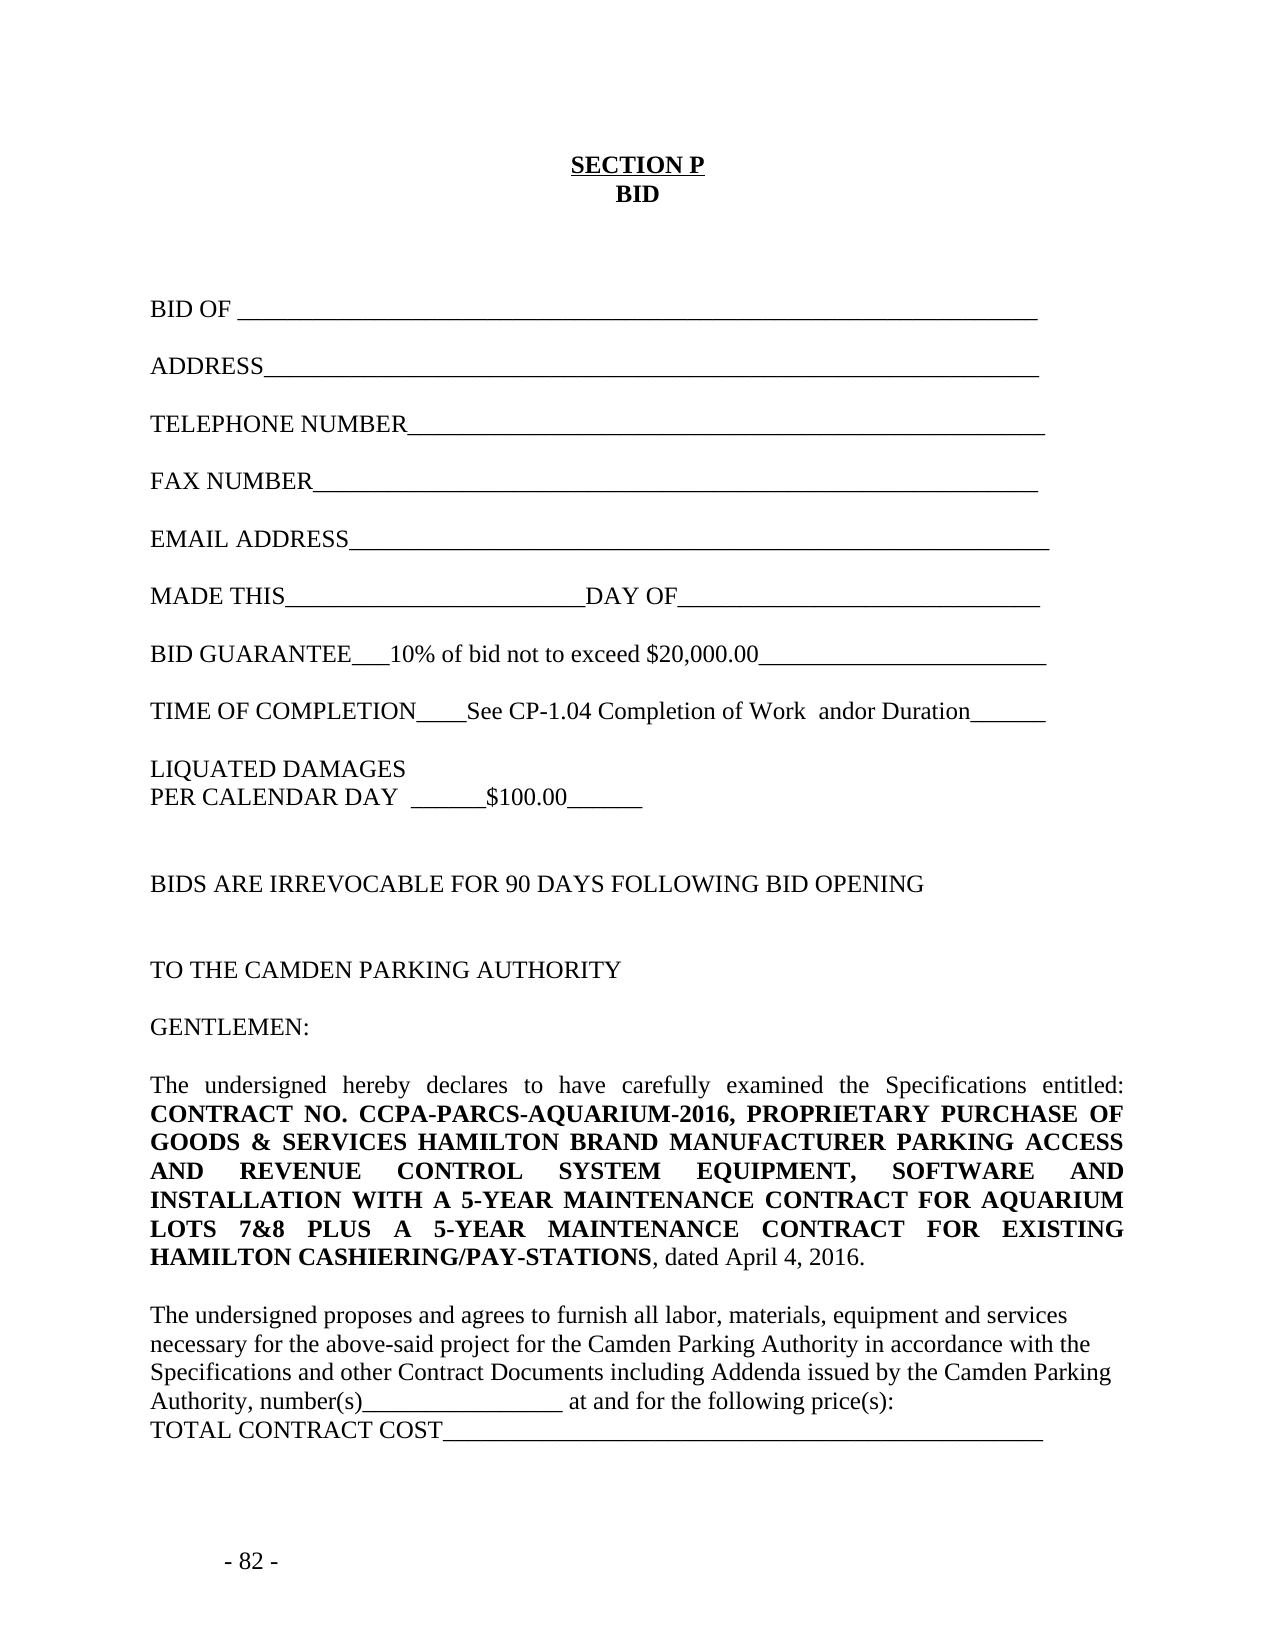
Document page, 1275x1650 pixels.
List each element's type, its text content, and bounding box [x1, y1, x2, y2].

text ADDRESS______________________________________________________________ [150, 351, 1125, 380]
text SECTION P [150, 150, 1125, 179]
text TIME OF COMPLETION____See CP-1.04 Completion of Work andor Duration______ [150, 696, 1125, 725]
text TO THE CAMDEN PARKING AUTHORITY [150, 955, 1125, 984]
text BID [150, 179, 1125, 207]
text GENTLEMEN: [150, 1012, 1125, 1041]
text EMAIL ADDRESS________________________________________________________ [150, 524, 1125, 552]
text FAX NUMBER__________________________________________________________ [150, 466, 1125, 495]
text TELEPHONE NUMBER___________________________________________________ [150, 409, 1125, 437]
text BID OF ________________________________________________________________ [150, 294, 1125, 322]
text The undersigned hereby declares to have carefully examined the Specifications entitled: CONTRACT NO. CCPA-PARCS-AQUARIUM-2016, PROPRIETARY PURCHASE OF GOODS & SERVICES HAMILTON BRAND MANUFACTURER PARKING ACCESS AND REVENUE CONTROL SYSTEM EQUIPMENT, SOFTWARE AND INSTALLATION WITH A 5-YEAR MAINTENANCE CONTRACT FOR AQUARIUM LOTS 7&8 PLUS A 5-YEAR MAINTENANCE CONTRACT FOR EXISTING HAMILTON CASHIERING/PAY-STATIONS, dated April 4, 2016. [150, 1070, 1125, 1271]
text MADE THIS________________________DAY OF_____________________________ [150, 581, 1125, 610]
text The undersigned proposes and agrees to furnish all labor, materials, equipment and services necessary for the above-said project for the Camden Parking Authority in accordance with the Specifications and other Contract Documents including Addenda issued by the Camden Parking Authority, number(s)________________ at and for the following price(s): [150, 1300, 1125, 1415]
text BIDS ARE IRREVOCABLE FOR 90 DAYS FOLLOWING BID OPENING [150, 869, 1125, 897]
text BID GUARANTEE___10% of bid not to exceed $20,000.00_______________________ [150, 639, 1125, 667]
text TOTAL CONTRACT COST________________________________________________ [150, 1415, 1125, 1444]
text LIQUATED DAMAGES [150, 754, 1125, 782]
text PER CALENDAR DAY ______$100.00______ [150, 782, 1125, 811]
